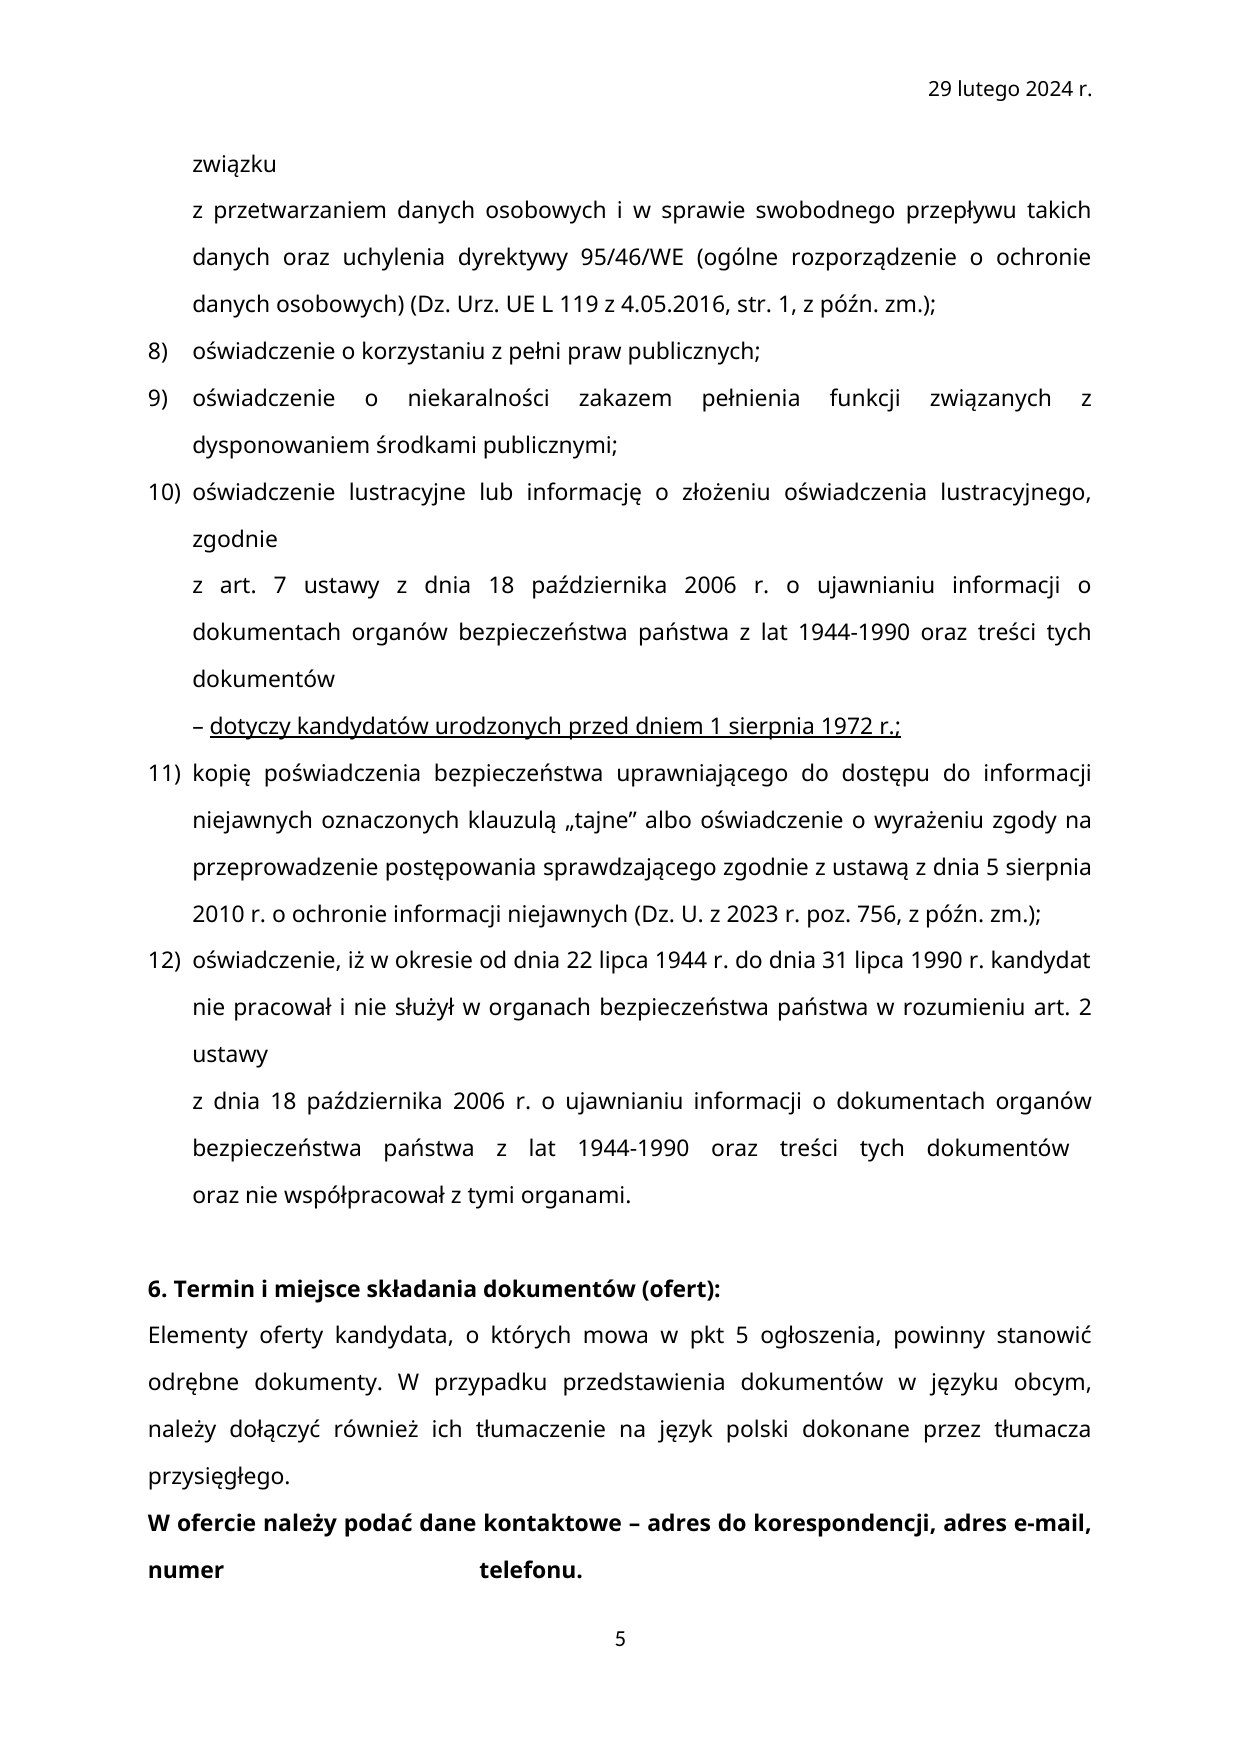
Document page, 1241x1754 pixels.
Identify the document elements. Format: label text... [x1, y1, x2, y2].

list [148, 148, 1093, 319]
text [148, 1319, 1093, 1585]
list oświadczenie o niekaralności zakazem pełnienia funkcji związanych z dysponowaniem środkami publicznymi; [148, 382, 1093, 460]
list kopię poświadczenia bezpieczeństwa uprawniającego do dostępu do informacji niejawnych oznaczonych klauzulą „tajne” albo oświadczenie o wyrażeniu zgody na przeprowadzenie postępowania sprawdzającego zgodnie z ustawą z dnia 5 sierpnia 2010 r. o ochronie informacji niejawnych (Dz. U. z 2023 r. poz. 756, z późn. zm.); [148, 757, 1093, 929]
list oświadczenie lustracyjne lub informację o złożeniu oświadczenia lustracyjnego, zgodnie z art. 7 ustawy z dnia 18 października 2006 r. o ujawnianiu informacji o dokumentach organów bezpieczeństwa państwa z lat 1944-1990 oraz treści tych dokumentów – dotyczy kandydatów urodzonych przed dniem 1 sierpnia 1972 r.; [148, 476, 1093, 741]
list oświadczenie o korzystaniu z pełni praw publicznych; [148, 335, 1093, 366]
list oświadczenie, iż w okresie od dnia 22 lipca 1944 r. do dnia 31 lipca 1990 r. kandydat nie pracował i nie służył w organach bezpieczeństwa państwa w rozumieniu art. 2 ustawy z dnia 18 października 2006 r. o ujawnianiu informacji o dokumentach organów bezpieczeństwa państwa z lat 1944-1990 oraz treści tych dokumentów oraz nie współpracował z tymi organami. [148, 944, 1093, 1210]
text 6. Termin i miejsce składania dokumentów (ofert): [148, 1273, 1093, 1304]
